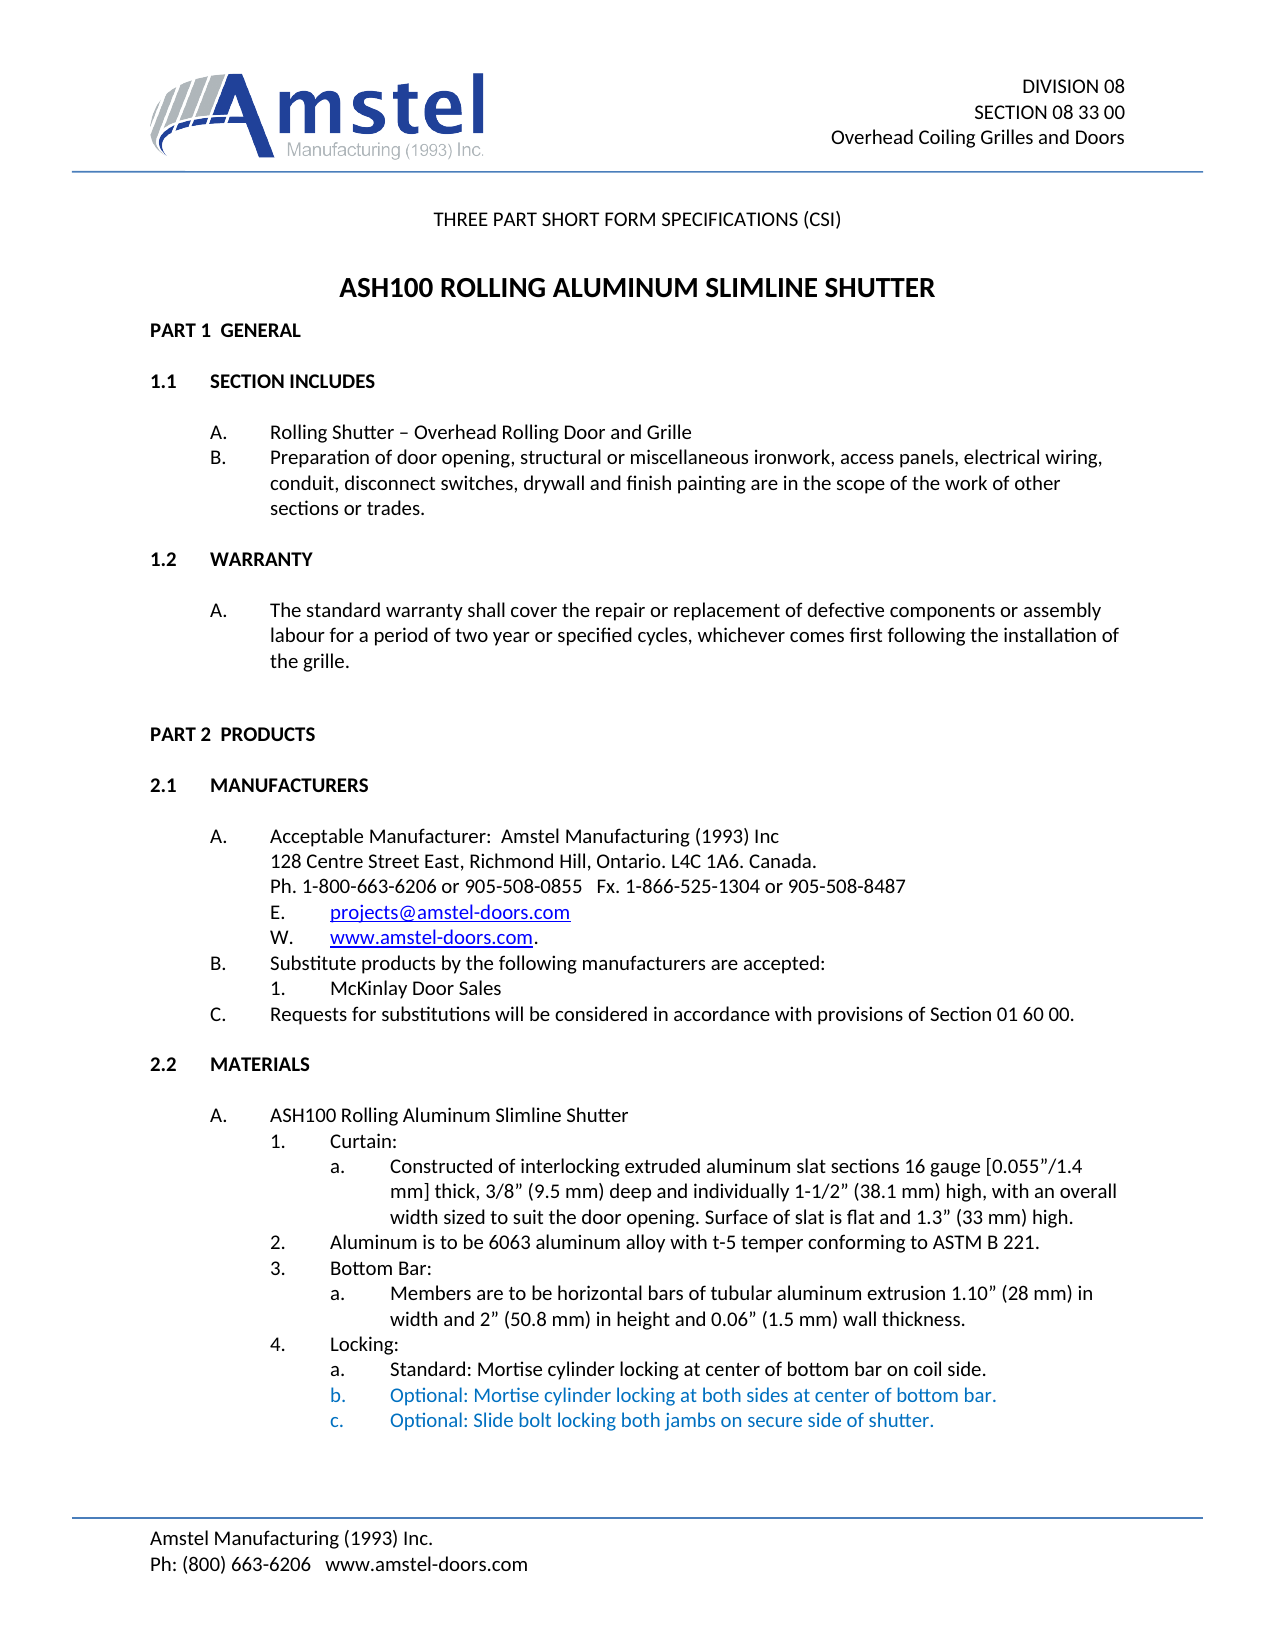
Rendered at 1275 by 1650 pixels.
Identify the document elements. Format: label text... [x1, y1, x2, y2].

text Standard: Mortise cylinder locking at center of bottom bar on coil side. [330, 1357, 1125, 1382]
picture [150, 73, 484, 160]
list W. www.amstel-doors.com. [270, 924, 1125, 950]
list Ph. 1-800-663-6206 or 905-508-0855 Fx. 1-866-525-1304 or 905-508-8487 [270, 874, 1125, 899]
text SECTION INCLUDES [150, 368, 1125, 394]
text Acceptable Manufacturer: Amstel Manufacturing (1993) Inc [210, 823, 1125, 848]
text Constructed of interlocking extruded aluminum slat sections 16 gauge [0.055”/1.4 mm] thick, 3/8” (9.5 mm) deep and individually 1-1/2” (38.1 mm) high, with an overall width sized to suit the door opening. Surface of slat is flat and 1.3” (33 mm) high. [330, 1153, 1125, 1229]
text Rolling Shutter – Overhead Rolling Door and Grille [210, 419, 1125, 444]
text Curtain: [270, 1128, 1125, 1153]
text Optional: Slide bolt locking both jambs on secure side of shutter. [330, 1407, 1125, 1433]
list WARRANTY [150, 546, 1125, 572]
text ASH100 Rolling Aluminum Slimline Shutter [210, 1102, 1125, 1128]
text Members are to be horizontal bars of tubular aluminum extrusion 1.10” (28 mm) in width and 2” (50.8 mm) in height and 0.06” (1.5 mm) wall thickness. [330, 1280, 1125, 1331]
list 128 Centre Street East, Richmond Hill, Ontario. L4C 1A6. Canada. [270, 848, 1125, 874]
text THREE PART SHORT FORM SPECIFICATIONS (CSI) [150, 206, 1125, 231]
text Bottom Bar: [270, 1255, 1125, 1280]
text GENERAL [150, 317, 1125, 343]
text Optional: Mortise cylinder locking at both sides at center of bottom bar. [330, 1382, 1125, 1407]
text Locking: [270, 1331, 1125, 1357]
text PRODUCTS [150, 721, 1125, 747]
text Aluminum is to be 6063 aluminum alloy with t-5 temper conforming to ASTM B 221. [270, 1229, 1125, 1255]
list E. projects@amstel-doors.com [270, 899, 1125, 924]
text McKinlay Door Sales [270, 975, 1125, 1001]
text Substitute products by the following manufacturers are accepted: [210, 950, 1125, 975]
text MATERIALS [150, 1052, 1125, 1077]
text MANUFACTURERS [150, 772, 1125, 797]
list The standard warranty shall cover the repair or replacement of defective components or assembly labour for a period of two year or specified cycles, whichever comes first following the installation of the grille. [210, 597, 1125, 673]
text ASH100 ROLLING ALUMINUM SLIMLINE SHUTTER [150, 269, 1125, 305]
text Preparation of door opening, structural or miscellaneous ironwork, access panels, electrical wiring, conduit, disconnect switches, drywall and finish painting are in the scope of the work of other sections or trades. [210, 444, 1125, 521]
text Requests for substitutions will be considered in accordance with provisions of Section 01 60 00. [210, 1001, 1125, 1026]
